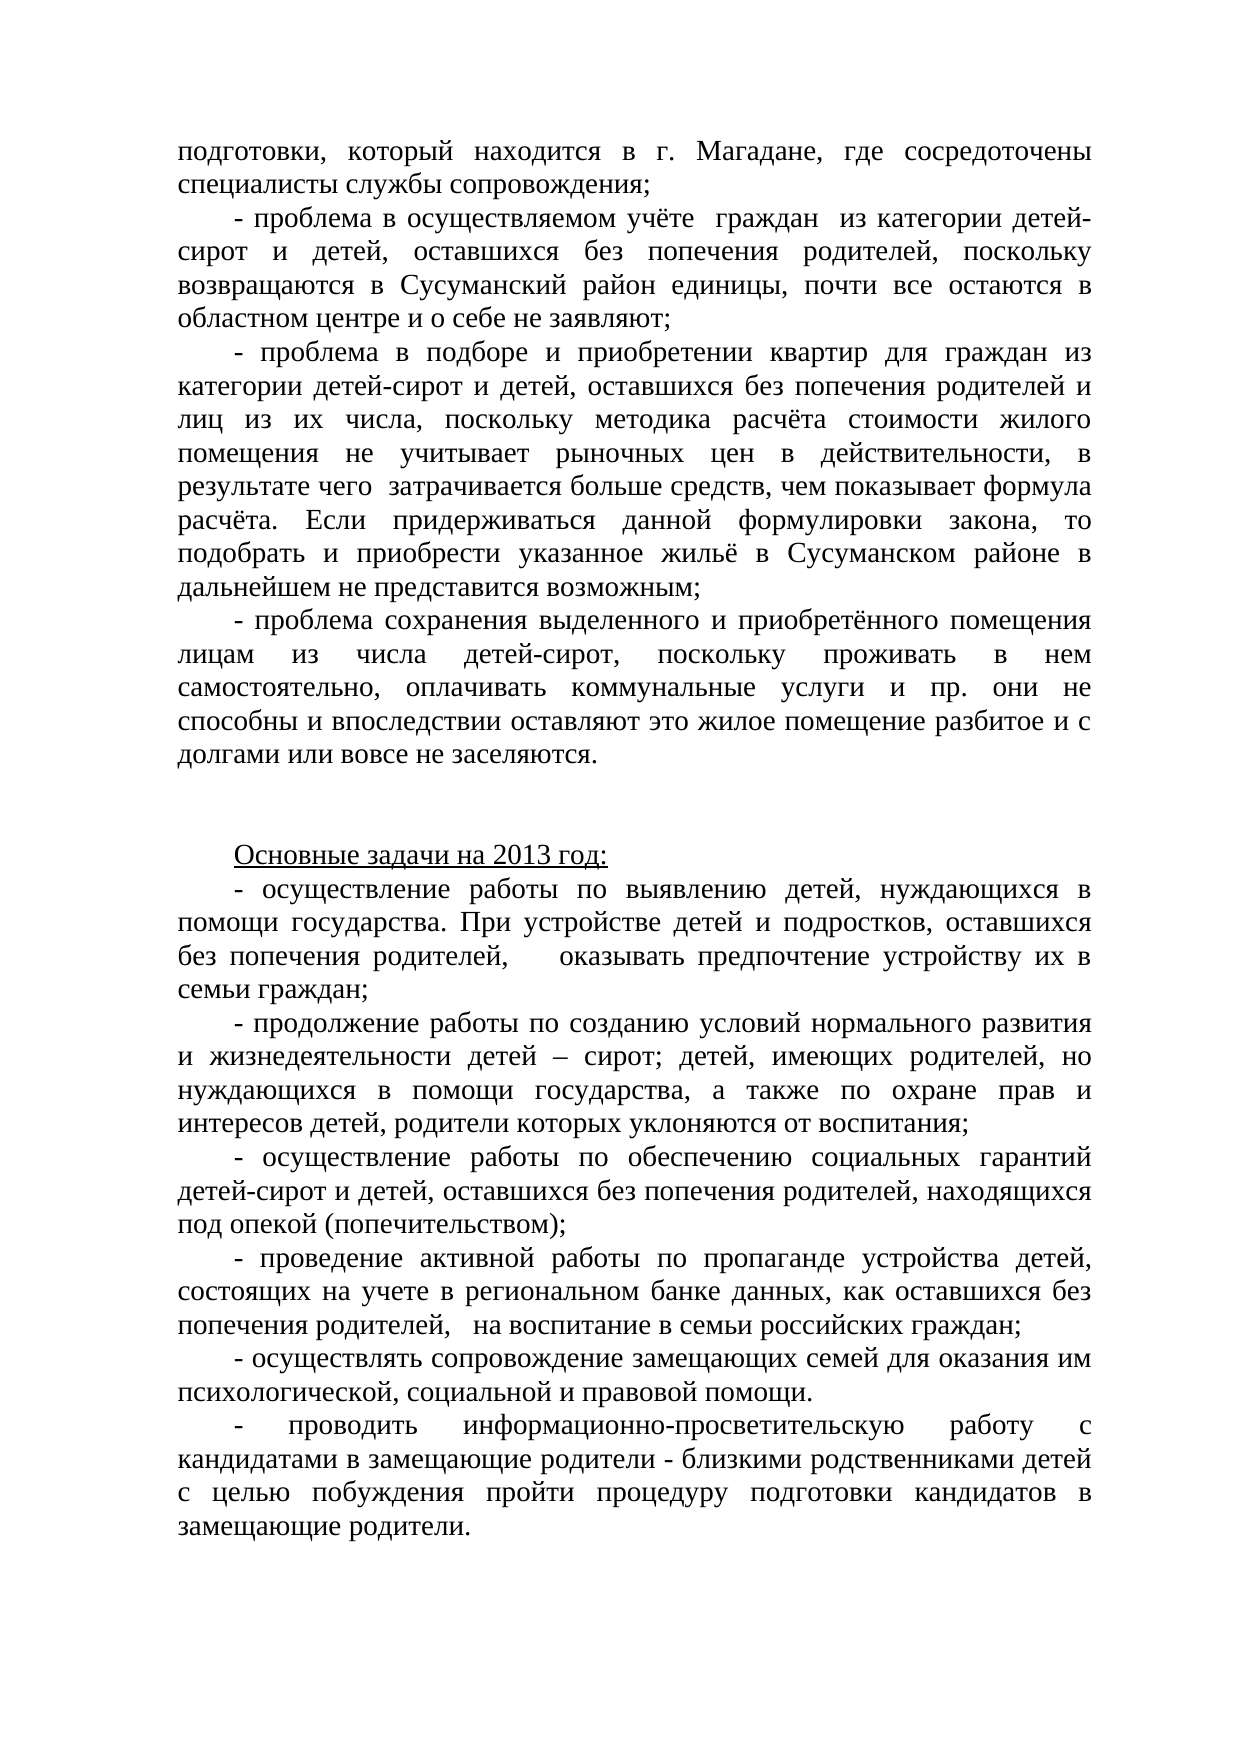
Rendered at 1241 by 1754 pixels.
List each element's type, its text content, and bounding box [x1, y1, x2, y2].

text - проблема сохранения выделенного и приобретённого помещения лицам из числа детей-сирот, поскольку проживать в нем самостоятельно, оплачивать коммунальные услуги и пр. они не способны и впоследствии оставляют это жилое помещение разбитое и с долгами или вовсе не заселяются. [177, 602, 1092, 770]
text - продолжение работы по созданию условий нормального развития и жизнедеятельности детей – сирот; детей, имеющих родителей, но нуждающихся в помощи государства, а также по охране прав и интересов детей, родители которых уклоняются от воспитания; [177, 1005, 1092, 1139]
text - осуществление работы по обеспечению социальных гарантий детей-сирот и детей, оставшихся без попечения родителей, находящихся под опекой (попечительством); [177, 1139, 1092, 1240]
text - проблема в подборе и приобретении квартир для граждан из категории детей-сирот и детей, оставшихся без попечения родителей и лиц из их числа, поскольку методика расчёта стоимости жилого помещения не учитывает рыночных цен в действительности, в результате чего затрачивается больше средств, чем показывает формула расчёта. Если придерживаться данной формулировки закона, то подобрать и приобрести указанное жильё в Сусуманском районе в дальнейшем не представится возможным; [177, 334, 1092, 602]
text - проведение активной работы по пропаганде устройства детей, состоящих на учете в региональном банке данных, как оставшихся без попечения родителей, на воспитание в семьи российских граждан; [177, 1240, 1092, 1340]
text Основные задачи на 2013 год: [177, 837, 1092, 871]
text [177, 133, 1092, 200]
text - осуществлять сопровождение замещающих семей для оказания им психологической, социальной и правовой помощи. [177, 1340, 1092, 1407]
text - осуществление работы по выявлению детей, нуждающихся в помощи государства. При устройстве детей и подростков, оставшихся без попечения родителей, оказывать предпочтение устройству их в семьи граждан; [177, 871, 1092, 1005]
text - проводить информационно-просветительскую работу с кандидатами в замещающие родители - близкими родственниками детей с целью побуждения пройти процедуру подготовки кандидатов в замещающие родители. [177, 1407, 1092, 1542]
text - проблема в осуществляемом учёте граждан из категории детей-сирот и детей, оставшихся без попечения родителей, поскольку возвращаются в Сусуманский район единицы, почти все остаются в областном центре и о себе не заявляют; [177, 200, 1092, 334]
